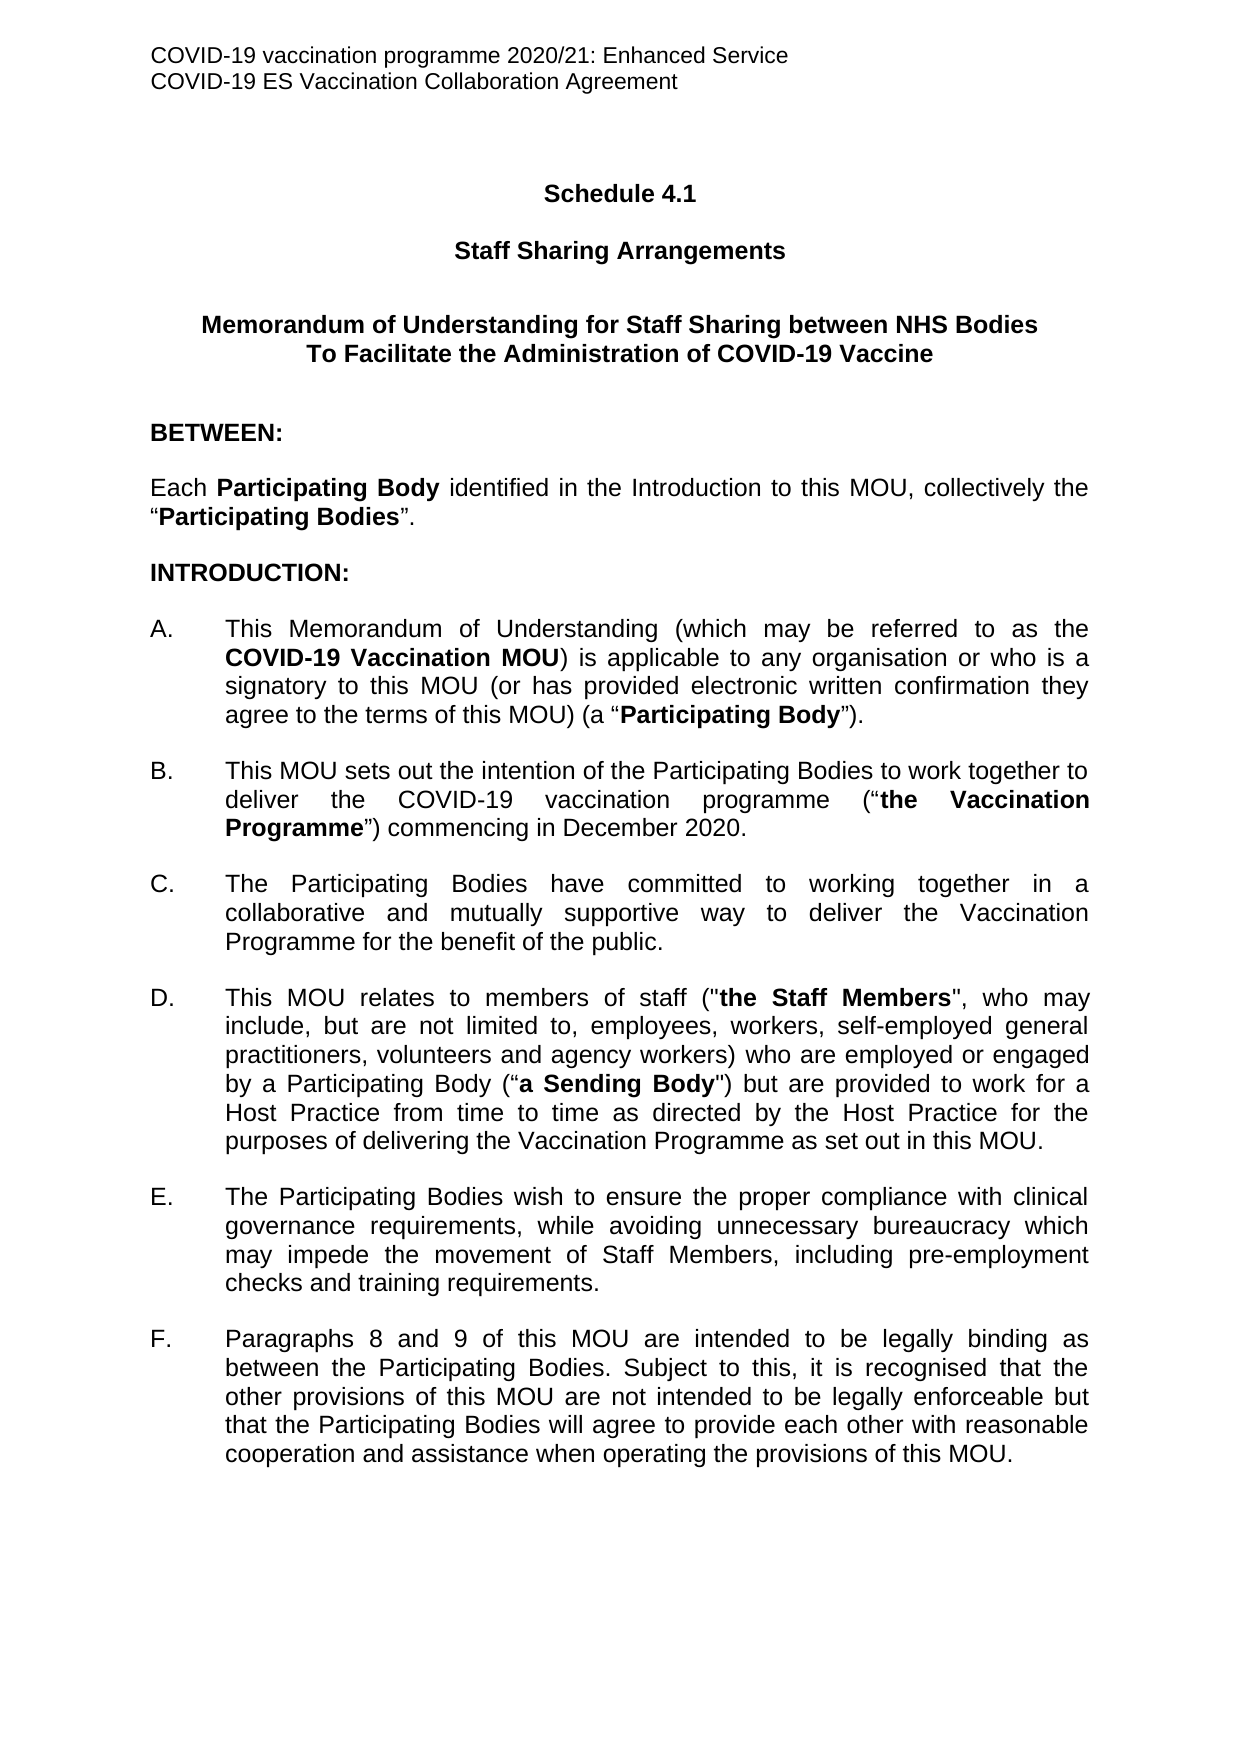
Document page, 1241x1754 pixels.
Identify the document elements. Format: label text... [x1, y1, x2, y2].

text Staff Sharing Arrangements [150, 236, 1090, 265]
text INTRODUCTION: [150, 558, 1090, 587]
text Schedule 4.1 [150, 179, 1090, 207]
text BETWEEN: [150, 417, 1090, 446]
list The Participating Bodies have committed to working together in a collaborative and mutually supportive way to deliver the Vaccination Programme for the benefit of the public. [150, 869, 1090, 955]
list This MOU sets out the intention of the Participating Bodies to work together to deliver the COVID-19 vaccination programme (“the Vaccination Programme”) commencing in December 2020. [150, 756, 1090, 842]
list The Participating Bodies wish to ensure the proper compliance with clinical governance requirements, while avoiding unnecessary bureaucracy which may impede the movement of Staff Members, including pre-employment checks and training requirements. [150, 1182, 1090, 1297]
text To Facilitate the Administration of COVID-19 Vaccine [150, 339, 1090, 368]
list This Memorandum of Understanding (which may be referred to as the COVID-19 Vaccination MOU) is applicable to any organisation or who is a signatory to this MOU (or has provided electronic written confirmation they agree to the terms of this MOU) (a “Participating Body”). [150, 614, 1090, 729]
list This MOU relates to members of staff ("the Staff Members", who may include, but are not limited to, employees, workers, self-employed general practitioners, volunteers and agency workers) who are employed or engaged by a Participating Body (“a Sending Body") but are provided to work for a Host Practice from time to time as directed by the Host Practice for the purposes of delivering the Vaccination Programme as set out in this MOU. [150, 982, 1090, 1155]
list Paragraphs 8 and 9 of this MOU are intended to be legally binding as between the Participating Bodies. Subject to this, it is recognised that the other provisions of this MOU are not intended to be legally enforceable but that the Participating Bodies will agree to provide each other with reasonable cooperation and assistance when operating the provisions of this MOU. [150, 1324, 1090, 1468]
text Memorandum of Understanding for Staff Sharing between NHS Bodies [150, 310, 1090, 339]
text Each Participating Body identified in the Introduction to this MOU, collectively the “Participating Bodies”. [150, 473, 1090, 531]
